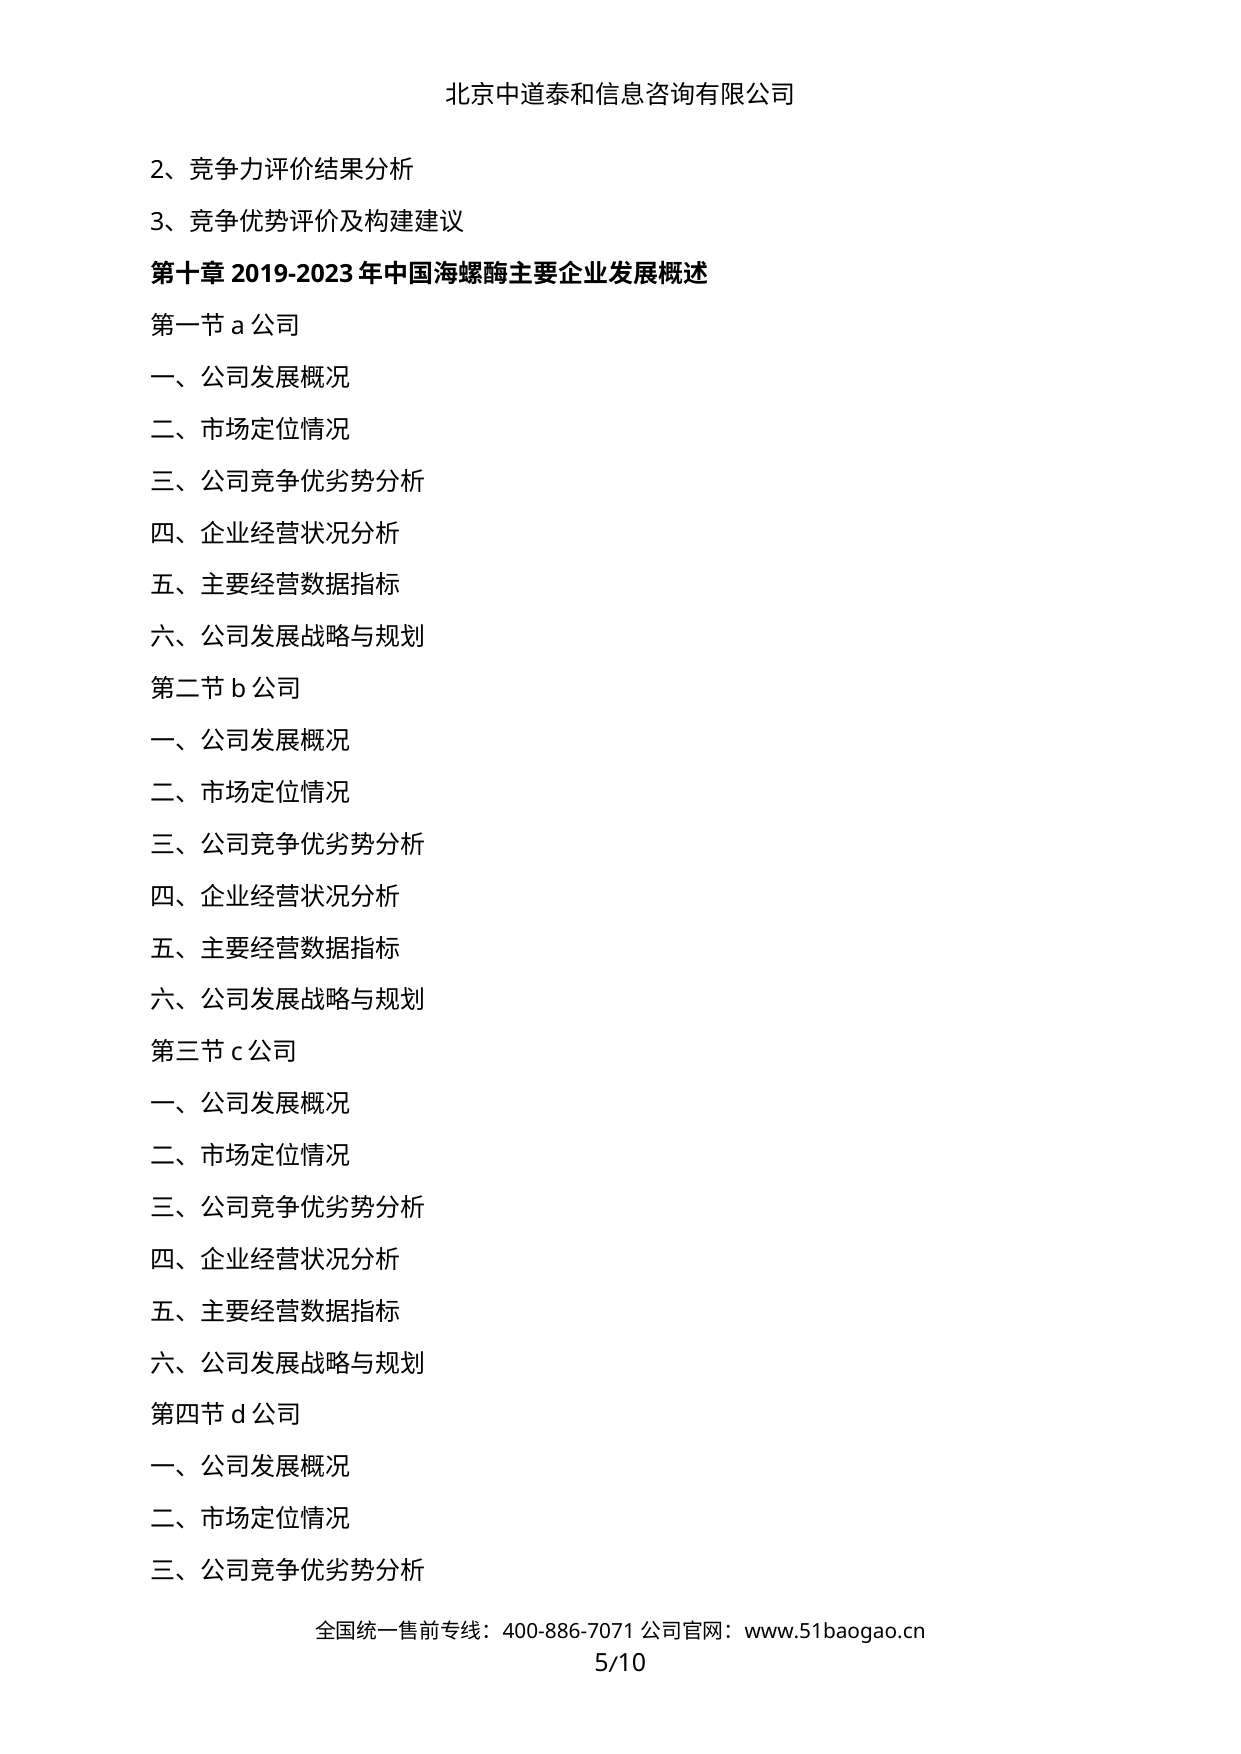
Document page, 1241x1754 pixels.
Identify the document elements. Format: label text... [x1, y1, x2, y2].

text 第一节 a公司 [150, 306, 1090, 342]
text 四、企业经营状况分析 [150, 513, 1090, 549]
text 第四节 d公司 [150, 1395, 1090, 1431]
text 六、公司发展战略与规划 [150, 1343, 1090, 1379]
text 三、公司竞争优劣势分析 [150, 1551, 1090, 1587]
text 三、公司竞争优劣势分析 [150, 1187, 1090, 1224]
text 六、公司发展战略与规划 [150, 980, 1090, 1016]
text 一、公司发展概况 [150, 1084, 1090, 1120]
text 二、市场定位情况 [150, 772, 1090, 809]
text 第三节 c公司 [150, 1032, 1090, 1068]
text 六、公司发展战略与规划 [150, 617, 1090, 653]
text 第十章 2019-2023年中国海螺酶主要企业发展概述 [150, 254, 1090, 290]
text 第二节 b公司 [150, 669, 1090, 705]
text 四、企业经营状况分析 [150, 1239, 1090, 1276]
text 一、公司发展概况 [150, 357, 1090, 394]
text 三、公司竞争优劣势分析 [150, 461, 1090, 497]
text 3、竞争优势评价及构建建议 [150, 202, 1090, 238]
text 2、竞争力评价结果分析 [150, 150, 1090, 186]
text 二、市场定位情况 [150, 1499, 1090, 1535]
text 五、主要经营数据指标 [150, 565, 1090, 601]
text 四、企业经营状况分析 [150, 876, 1090, 912]
text 一、公司发展概况 [150, 1447, 1090, 1483]
text 二、市场定位情况 [150, 1136, 1090, 1172]
text 一、公司发展概况 [150, 721, 1090, 757]
text 二、市场定位情况 [150, 409, 1090, 446]
text 五、主要经营数据指标 [150, 1291, 1090, 1327]
text 三、公司竞争优劣势分析 [150, 824, 1090, 861]
text 五、主要经营数据指标 [150, 928, 1090, 964]
